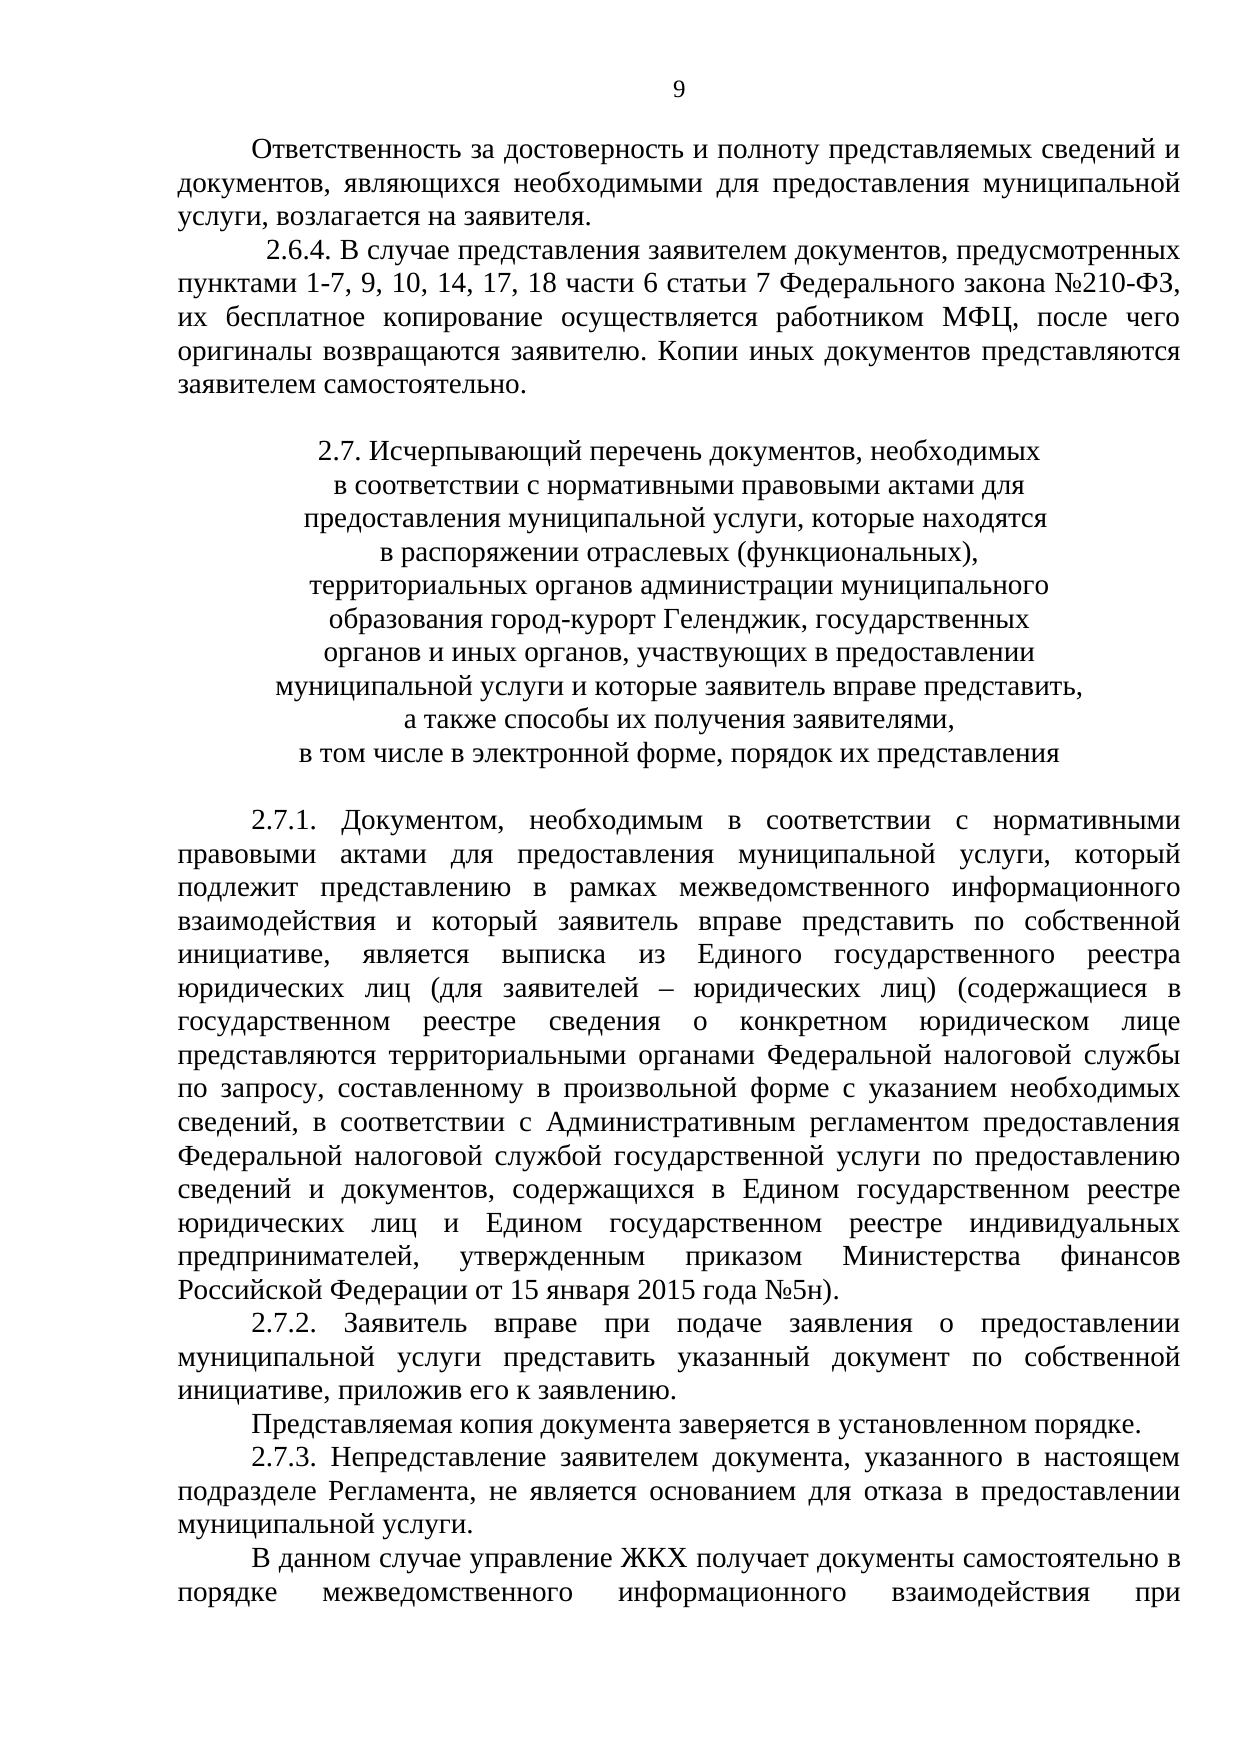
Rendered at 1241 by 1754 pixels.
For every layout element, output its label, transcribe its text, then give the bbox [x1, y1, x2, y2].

text 2.6.4. В случае представления заявителем документов, предусмотренных пунктами 1-7, 9, 10, 14, 17, 18 части 6 статьи 7 Федерального закона №210-ФЗ, их бесплатное копирование осуществляется работником МФЦ, после чего оригиналы возвращаются заявителю. Копии иных документов представляются заявителем самостоятельно. [177, 232, 1181, 400]
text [177, 1540, 1181, 1607]
text образования город-курорт Геленджик, государственных [177, 601, 1181, 634]
text Представляемая копия документа заверяется в установленном порядке. [177, 1406, 1181, 1439]
text муниципальной услуги и которые заявитель вправе представить, [177, 668, 1181, 702]
text в том числе в электронной форме, порядок их представления [177, 735, 1181, 769]
text 2.7.3. Непредставление заявителем документа, указанного в настоящем подразделе Регламента, не является основанием для отказа в предоставлении муниципальной услуги. [177, 1439, 1181, 1540]
text 2.7.2. Заявитель вправе при подаче заявления о предоставлении муниципальной услуги представить указанный документ по собственной инициативе, приложив его к заявлению. [177, 1305, 1181, 1406]
text а также способы их получения заявителями, [177, 702, 1181, 735]
text 2.7. Исчерпывающий перечень документов, необходимых [177, 433, 1181, 467]
text в распоряжении отраслевых (функциональных), [177, 534, 1181, 567]
text предоставления муниципальной услуги, которые находятся [177, 500, 1181, 534]
text 2.7.1. Документом, необходимым в соответствии с нормативными правовыми актами для предоставления муниципальной услуги, который подлежит представлению в рамках межведомственного информационного взаимодействия и который заявитель вправе представить по собственной инициативе, является выписка из Единого государственного реестра юридических лиц (для заявителей – юридических лиц) (содержащиеся в государственном реестре сведения о конкретном юридическом лице представляются территориальными органами Федеральной налоговой службы по запросу, составленному в произвольной форме с указанием необходимых сведений, в соответствии с Административным регламентом предоставления Федеральной налоговой службой государственной услуги по предоставлению сведений и документов, содержащихся в Едином государственном реестре юридических лиц и Едином государственном реестре индивидуальных предпринимателей, утвержденным приказом Министерства финансов Российской Федерации от 15 января 2015 года №5н). [177, 802, 1181, 1305]
text территориальных органов администрации муниципального [177, 567, 1181, 601]
text органов и иных органов, участвующих в предоставлении [177, 634, 1181, 668]
text в соответствии с нормативными правовыми актами для [177, 467, 1181, 500]
text Ответственность за достоверность и полноту представляемых сведений и документов, являющихся необходимыми для предоставления муниципальной услуги, возлагается на заявителя. [177, 131, 1181, 232]
